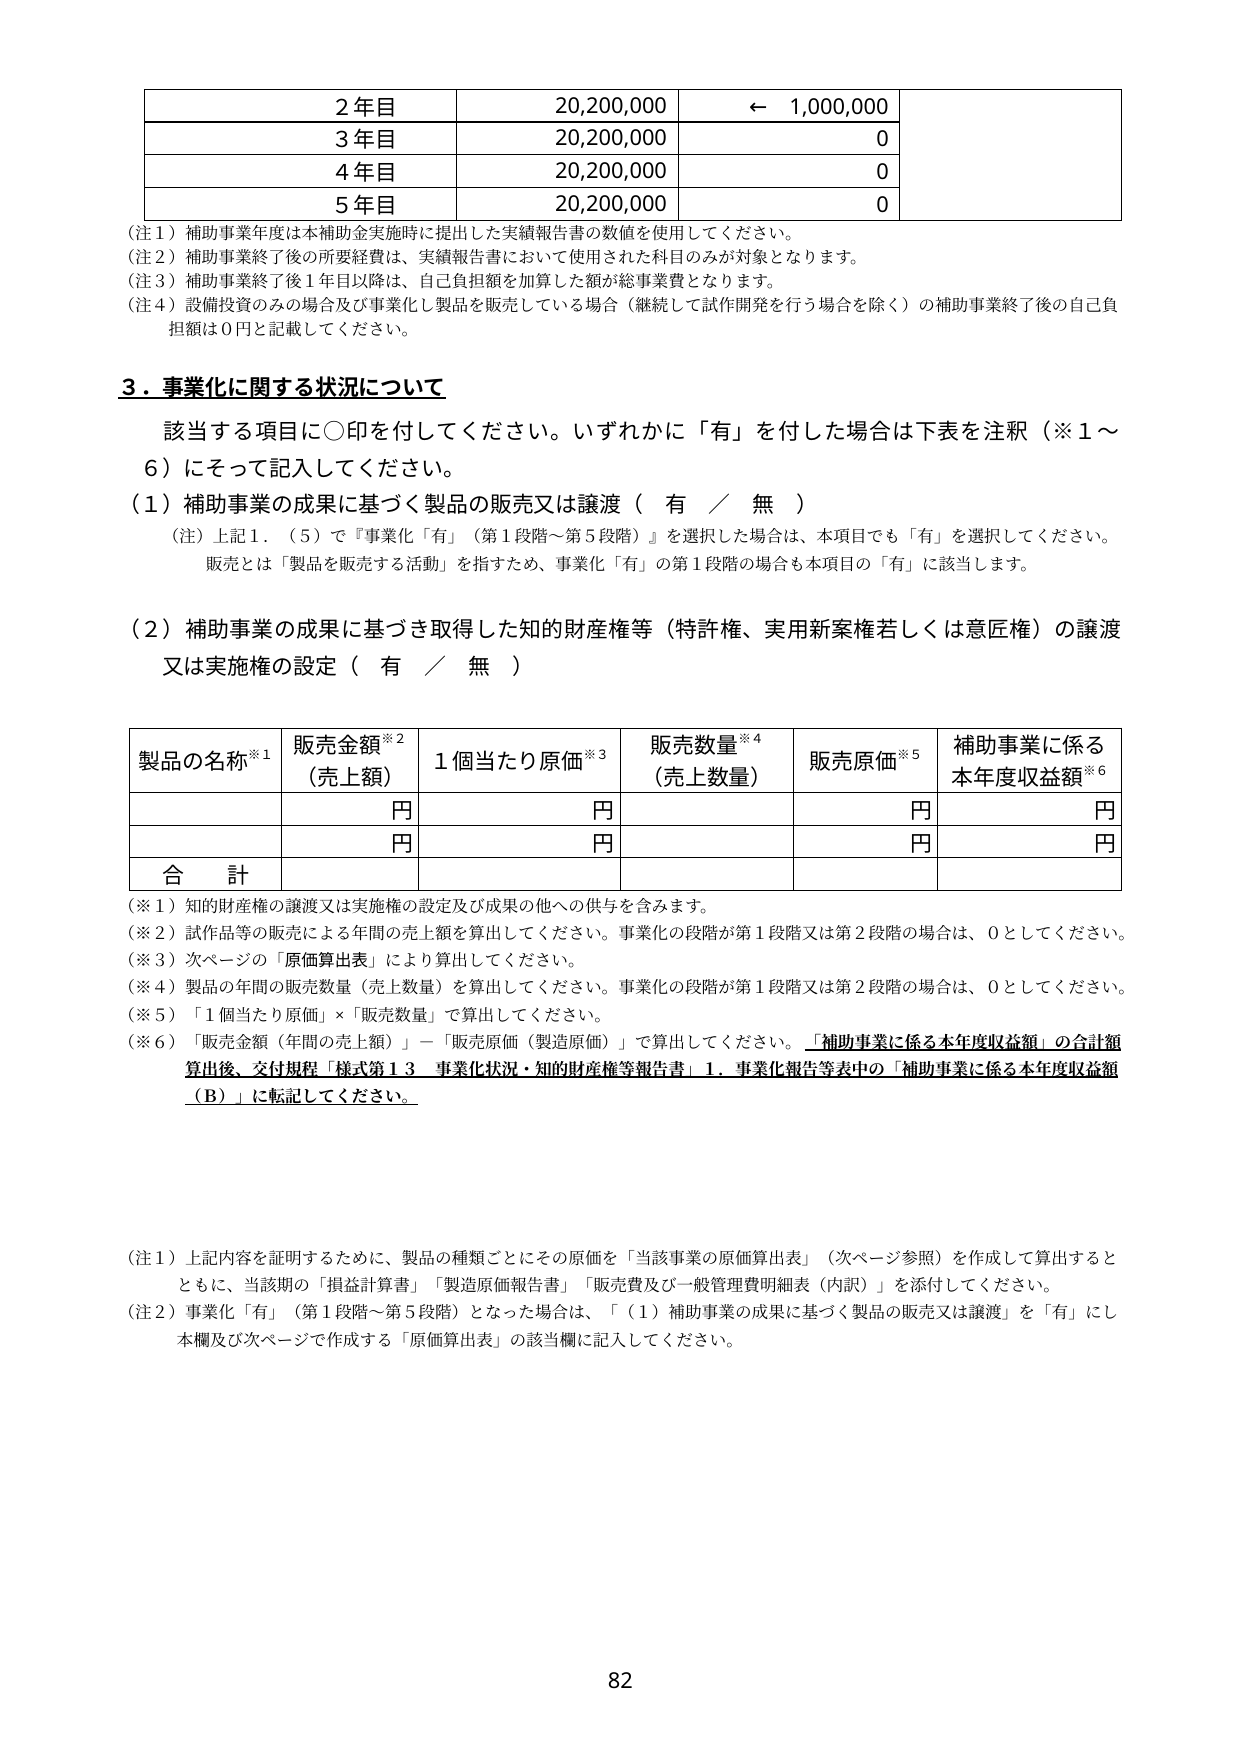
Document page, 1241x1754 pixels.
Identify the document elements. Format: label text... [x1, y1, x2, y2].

table_header 販売金額※２ （売上額） [282, 729, 418, 792]
table_cell ← 1,000,000 [679, 90, 899, 121]
text （注３）補助事業終了後１年目以降は、自己負担額を加算した額が総事業費となります。 [118, 268, 1122, 292]
table_cell [130, 826, 281, 857]
text （※３）次ページの「原価算出表」により算出してください。 [118, 945, 1122, 972]
table_cell [419, 858, 620, 890]
table_cell [938, 858, 1121, 890]
table_cell 円 [419, 793, 620, 824]
text （注１）補助事業年度は本補助金実施時に提出した実績報告書の数値を使用してください。 [118, 221, 1122, 244]
text （※１）知的財産権の譲渡又は実施権の設定及び成果の他への供与を含みます。 [118, 891, 1122, 918]
table_cell [621, 858, 793, 890]
text 該当する項目に○印を付してください。いずれかに「有」を付した場合は下表を注釈（※１～６）にそって記入してください。 [118, 414, 1122, 482]
table_cell 0 [679, 155, 899, 187]
table_header 販売原価※５ [794, 729, 937, 792]
table_cell ４年目 [145, 155, 456, 187]
table_cell 円 [282, 826, 418, 857]
table_cell 円 [794, 793, 937, 824]
text （注）上記１．（５）で『事業化「有」（第１段階～第５段階）』を選択した場合は、本項目でも「有」を選択してください。販売とは「製品を販売する活動」を指すため、事業化「有」の第１段階の場合も本項目の「有」に該当します。 [118, 523, 1122, 575]
table_cell [621, 793, 793, 824]
text （注２）事業化「有」（第１段階～第５段階）となった場合は、「（１）補助事業の成果に基づく製品の販売又は譲渡」を「有」にし、本欄及び次ページで作成する「原価算出表」の該当欄に記入してください。 [118, 1297, 1122, 1351]
text （注１）上記内容を証明するために、製品の種類ごとにその原価を「当該事業の原価算出表」（次ページ参照）を作成して算出するとともに、当該期の「損益計算書」「製造原価報告書」「販売費及び一般管理費明細表（内訳）」を添付してください。 [118, 1243, 1122, 1297]
text （※５）「１個当たり原価」×「販売数量」で算出してください。 [118, 999, 1122, 1026]
table_cell [621, 826, 793, 857]
table_cell ５年目 [145, 188, 456, 219]
text ３．事業化に関する状況について [118, 370, 1122, 402]
table_cell [900, 90, 1121, 219]
text （１）補助事業の成果に基づく製品の販売又は譲渡（ 有 ／ 無 ） [118, 487, 1122, 519]
text （２）補助事業の成果に基づき取得した知的財産権等（特許権、実用新案権若しくは意匠権）の譲渡又は実施権の設定（ 有 ／ 無 ） [118, 612, 1122, 681]
table_cell 20,200,000 [457, 155, 678, 187]
table_cell 20,200,000 [457, 188, 678, 219]
table_cell 円 [794, 826, 937, 857]
table_cell 20,200,000 [457, 123, 678, 154]
table_cell 円 [419, 826, 620, 857]
text （※４）製品の年間の販売数量（売上数量）を算出してください。事業化の段階が第１段階又は第２段階の場合は、０としてください。 [118, 972, 1122, 999]
text （※６）「販売金額（年間の売上額）」－「販売原価（製造原価）」で算出してください。「補助事業に係る本年度収益額」の合計額算出後、交付規程「様式第１３ 事業化状況・知的財産権等報告書」１．事業化報告等表中の「補助事業に係る本年度収益額（Ｂ）」に転記してください。 [118, 1026, 1122, 1108]
table_cell 0 [679, 123, 899, 154]
table_header 販売数量※４ （売上数量） [621, 729, 793, 792]
table_header 補助事業に係る 本年度収益額※６ [938, 729, 1121, 792]
table_cell 20,200,000 [457, 90, 678, 121]
table_header １個当たり原価※３ [419, 729, 620, 792]
table_cell ３年目 [145, 123, 456, 154]
table_cell 0 [679, 188, 899, 219]
table_cell [130, 793, 281, 824]
table_cell 合 計 [130, 858, 281, 890]
text （注２）補助事業終了後の所要経費は、実績報告書において使用された科目のみが対象となります。 [118, 244, 1122, 268]
table_cell 円 [282, 793, 418, 824]
table_cell [282, 858, 418, 890]
table_header 製品の名称※１ [130, 729, 281, 792]
table_cell 円 [938, 826, 1121, 857]
table_cell 円 [938, 793, 1121, 824]
text （注４）設備投資のみの場合及び事業化し製品を販売している場合（継続して試作開発を行う場合を除く）の補助事業終了後の自己負担額は０円と記載してください。 [118, 292, 1122, 340]
table_cell ２年目 [145, 90, 456, 121]
table_cell [794, 858, 937, 890]
text （※２）試作品等の販売による年間の売上額を算出してください。事業化の段階が第１段階又は第２段階の場合は、０としてください。 [118, 918, 1122, 945]
